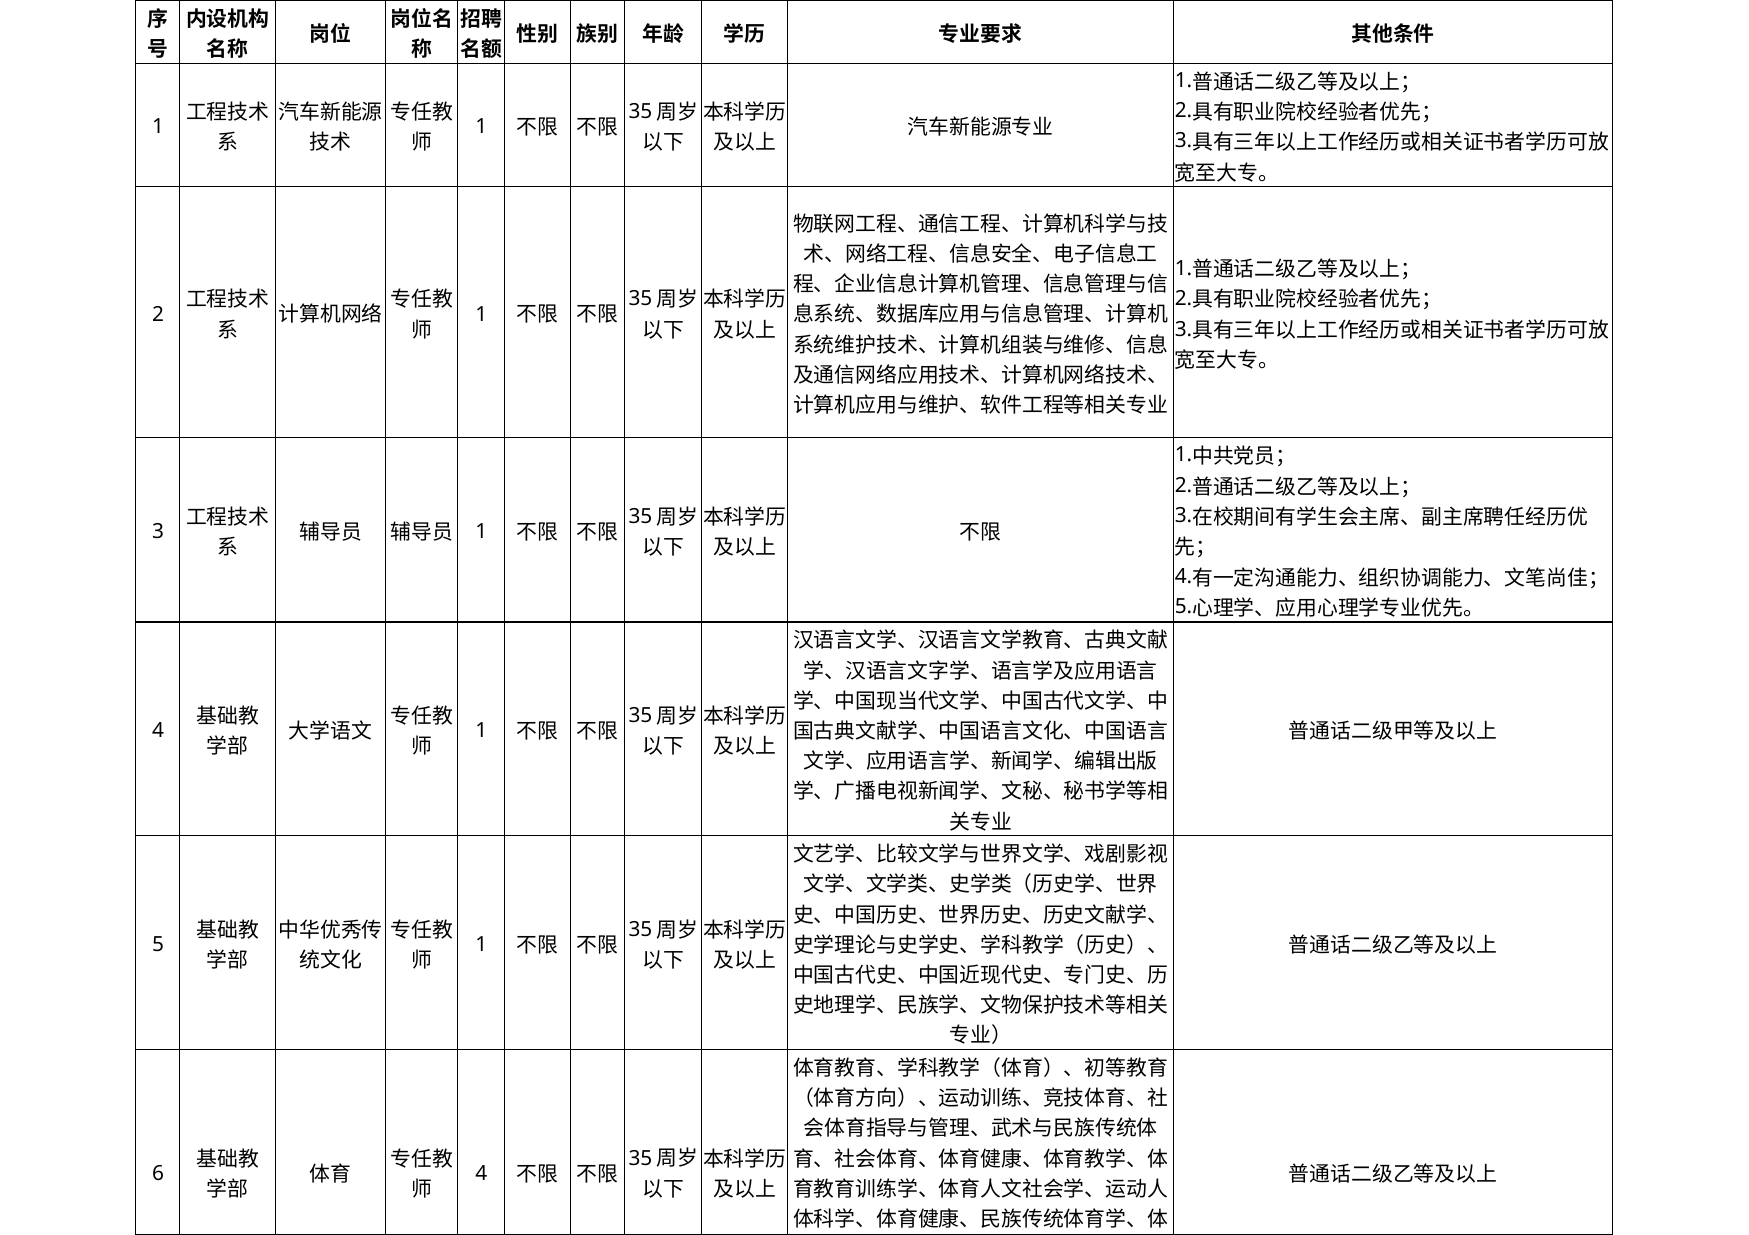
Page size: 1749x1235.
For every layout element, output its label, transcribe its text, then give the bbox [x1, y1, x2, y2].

table_cell 普通话二级乙等及以上 [1174, 1050, 1612, 1234]
table_cell 1.普通话二级乙等及以上； 2.具有职业院校经验者优先； 3.具有三年以上工作经历或相关证书者学历可放宽至大专。 [1174, 187, 1612, 437]
table_cell 不限 [571, 1050, 624, 1234]
table_cell 中华优秀传统文化 [276, 836, 385, 1049]
table_cell 1 [458, 623, 504, 835]
table_cell 1 [458, 438, 504, 621]
table_cell 大学语文 [276, 623, 385, 835]
table_header 岗位名称 [386, 1, 457, 63]
table_cell 不限 [788, 438, 1173, 621]
table_cell 基础教 学部 [180, 623, 275, 835]
table_cell 35周岁以下 [625, 1050, 701, 1234]
table_header 内设机构 名称 [180, 1, 275, 63]
table_cell 不限 [571, 438, 624, 621]
table_cell 专任教师 [386, 64, 457, 186]
table_cell 35周岁以下 [625, 187, 701, 437]
table_cell 1 [458, 187, 504, 437]
table_cell 不限 [505, 64, 570, 186]
table_header 学历 [702, 1, 787, 63]
table_cell 1.中共党员； 2.普通话二级乙等及以上； 3.在校期间有学生会主席、副主席聘任经历优先； 4.有一定沟通能力、组织协调能力、文笔尚佳； 5.心理学、应用心理学专业优先。 [1174, 438, 1612, 621]
table_cell 基础教 学部 [180, 836, 275, 1049]
table_cell 专任教师 [386, 187, 457, 437]
table_cell 普通话二级乙等及以上 [1174, 836, 1612, 1049]
table_cell 文艺学、比较文学与世界文学、戏剧影视文学、文学类、史学类（历史学、世界史、中国历史、世界历史、历史文献学、史学理论与史学史、学科教学（历史）、中国古代史、中国近现代史、专门史、历史地理学、民族学、文物保护技术等相关专业） [788, 836, 1173, 1049]
table_cell 物联网工程、通信工程、计算机科学与技术、网络工程、信息安全、电子信息工程、企业信息计算机管理、信息管理与信息系统、数据库应用与信息管理、计算机系统维护技术、计算机组装与维修、信息及通信网络应用技术、计算机网络技术、计算机应用与维护、软件工程等相关专业 [788, 187, 1173, 437]
table_cell 本科学历及以上 [702, 187, 787, 437]
table_cell 普通话二级甲等及以上 [1174, 623, 1612, 835]
table_cell 专任教师 [386, 1050, 457, 1234]
table_header 族别 [571, 1, 624, 63]
table_cell 辅导员 [386, 438, 457, 621]
table_cell 4 [136, 623, 179, 835]
table_cell 体育 [276, 1050, 385, 1234]
table_cell 1 [458, 64, 504, 186]
table_cell 1.普通话二级乙等及以上； 2.具有职业院校经验者优先； 3.具有三年以上工作经历或相关证书者学历可放宽至大专。 [1174, 64, 1612, 186]
table_cell 汉语言文学、汉语言文学教育、古典文献学、汉语言文字学、语言学及应用语言学、中国现当代文学、中国古代文学、中国古典文献学、中国语言文化、中国语言文学、应用语言学、新闻学、编辑出版学、广播电视新闻学、文秘、秘书学等相关专业 [788, 623, 1173, 835]
table_header 招聘名额 [458, 1, 504, 63]
table_cell 2 [136, 187, 179, 437]
table_cell 本科学历及以上 [702, 64, 787, 186]
table_header 其他条件 [1174, 1, 1612, 63]
table_cell 不限 [505, 438, 570, 621]
table_cell 专任教师 [386, 836, 457, 1049]
table_cell 不限 [571, 187, 624, 437]
table_cell 3 [136, 438, 179, 621]
table_cell 辅导员 [276, 438, 385, 621]
table_cell 不限 [505, 623, 570, 835]
table_cell 不限 [505, 187, 570, 437]
table_cell 不限 [505, 836, 570, 1049]
table_cell 5 [136, 836, 179, 1049]
table_cell 本科学历及以上 [702, 438, 787, 621]
table_cell 专任教师 [386, 623, 457, 835]
table_cell 汽车新能源技术 [276, 64, 385, 186]
table_cell 不限 [571, 836, 624, 1049]
table_header 专业要求 [788, 1, 1173, 63]
table_cell 35周岁以下 [625, 623, 701, 835]
table_cell 汽车新能源专业 [788, 64, 1173, 186]
table_cell 35周岁以下 [625, 438, 701, 621]
table_cell 本科学历及以上 [702, 623, 787, 835]
table_cell 不限 [571, 64, 624, 186]
table_cell 体育教育、学科教学（体育）、初等教育（体育方向）、运动训练、竞技体育、社会体育指导与管理、武术与民族传统体育、社会体育、体育健康、体育教学、体育教育训练学、体育人文社会学、运动人体科学、体育健康、民族传统体育学、体育服务与管理、运动康复与健康、休闲体育等相关专业 [788, 1050, 1173, 1234]
table_cell 1 [458, 836, 504, 1049]
table_cell 1 [136, 64, 179, 186]
table_header 年龄 [625, 1, 701, 63]
table_cell 本科学历及以上 [702, 1050, 787, 1234]
table_cell 不限 [505, 1050, 570, 1234]
table_cell 本科学历及以上 [702, 836, 787, 1049]
table_cell 工程技术系 [180, 187, 275, 437]
table_header 性别 [505, 1, 570, 63]
table_cell 35周岁以下 [625, 64, 701, 186]
table_cell 4 [458, 1050, 504, 1234]
table_cell 6 [136, 1050, 179, 1234]
table_cell 基础教 学部 [180, 1050, 275, 1234]
table_header 序号 [136, 1, 179, 63]
table_cell 工程技术系 [180, 64, 275, 186]
table_cell 计算机网络 [276, 187, 385, 437]
table_header 岗位 [276, 1, 385, 63]
table_cell 35周岁以下 [625, 836, 701, 1049]
table_cell 工程技术系 [180, 438, 275, 621]
table_cell 不限 [571, 623, 624, 835]
